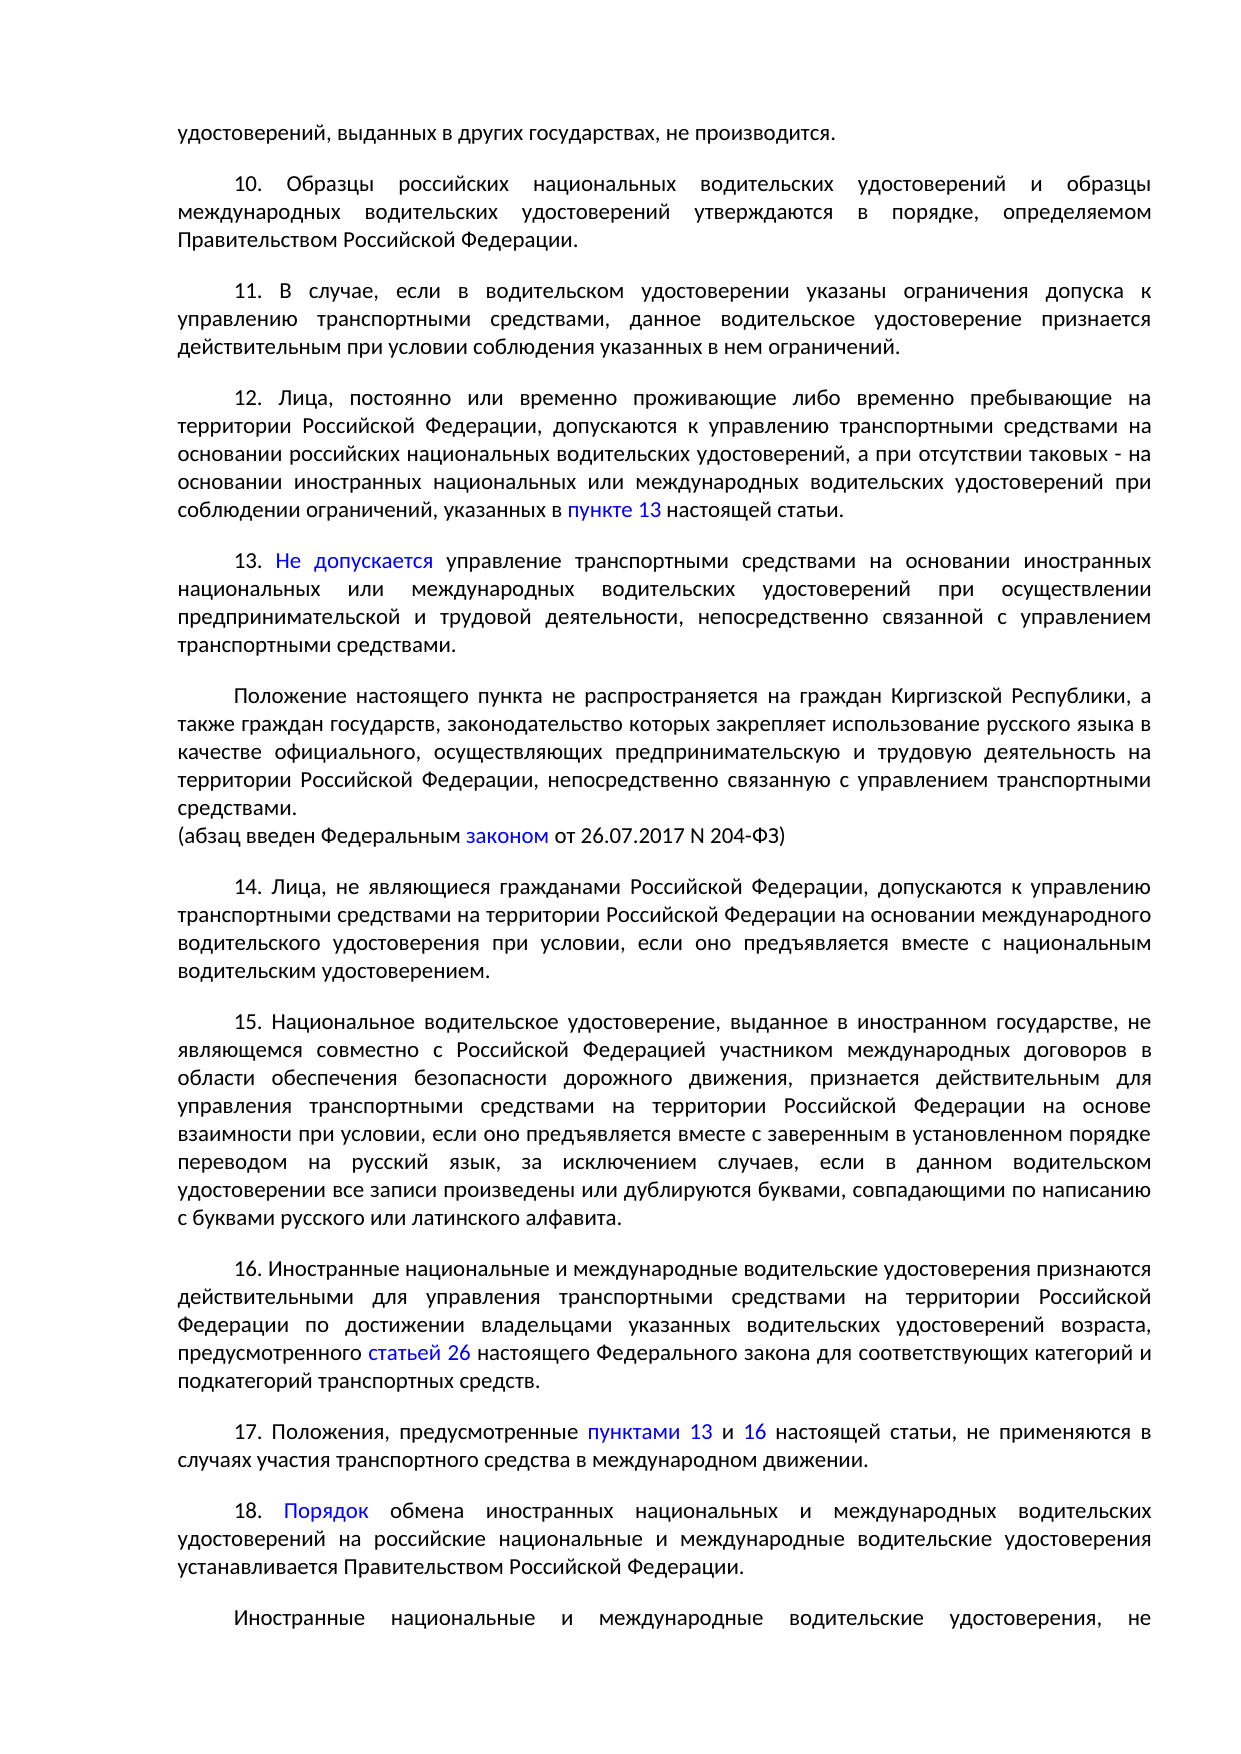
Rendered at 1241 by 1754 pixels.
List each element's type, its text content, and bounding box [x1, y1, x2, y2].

text 17. Положения, предусмотренные пунктами 13 и 16 настоящей статьи, не применяются в случаях участия транспортного средства в международном движении. [177, 1417, 1152, 1473]
text 16. Иностранные национальные и международные водительские удостоверения признаются действительными для управления транспортными средствами на территории Российской Федерации по достижении владельцами указанных водительских удостоверений возраста, предусмотренного статьей 26 настоящего Федерального закона для соответствующих категорий и подкатегорий транспортных средств. [177, 1254, 1152, 1394]
text 14. Лица, не являющиеся гражданами Российской Федерации, допускаются к управлению транспортными средствами на территории Российской Федерации на основании международного водительского удостоверения при условии, если оно предъявляется вместе с национальным водительским удостоверением. [177, 872, 1152, 984]
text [177, 118, 1152, 146]
text 15. Национальное водительское удостоверение, выданное в иностранном государстве, не являющемся совместно с Российской Федерацией участником международных договоров в области обеспечения безопасности дорожного движения, признается действительным для управления транспортными средствами на территории Российской Федерации на основе взаимности при условии, если оно предъявляется вместе с заверенным в установленном порядке переводом на русский язык, за исключением случаев, если в данном водительском удостоверении все записи произведены или дублируются буквами, совпадающими по написанию с буквами русского или латинского алфавита. [177, 1007, 1152, 1231]
text (абзац введен Федеральным законом от 26.07.2017 N 204-ФЗ) [177, 821, 1152, 849]
text 11. В случае, если в водительском удостоверении указаны ограничения допуска к управлению транспортными средствами, данное водительское удостоверение признается действительным при условии соблюдения указанных в нем ограничений. [177, 276, 1152, 360]
text Положение настоящего пункта не распространяется на граждан Киргизской Республики, а также граждан государств, законодательство которых закрепляет использование русского языка в качестве официального, осуществляющих предпринимательскую и трудовую деятельность на территории Российской Федерации, непосредственно связанную с управлением транспортными средствами. [177, 681, 1152, 821]
text 18. Порядок обмена иностранных национальных и международных водительских удостоверений на российские национальные и международные водительские удостоверения устанавливается Правительством Российской Федерации. [177, 1496, 1152, 1580]
text 12. Лица, постоянно или временно проживающие либо временно пребывающие на территории Российской Федерации, допускаются к управлению транспортными средствами на основании российских национальных водительских удостоверений, а при отсутствии таковых - на основании иностранных национальных или международных водительских удостоверений при соблюдении ограничений, указанных в пункте 13 настоящей статьи. [177, 383, 1152, 523]
text 10. Образцы российских национальных водительских удостоверений и образцы международных водительских удостоверений утверждаются в порядке, определяемом Правительством Российской Федерации. [177, 169, 1152, 253]
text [177, 1603, 1152, 1631]
text 13. Не допускается управление транспортными средствами на основании иностранных национальных или международных водительских удостоверений при осуществлении предпринимательской и трудовой деятельности, непосредственно связанной с управлением транспортными средствами. [177, 546, 1152, 658]
